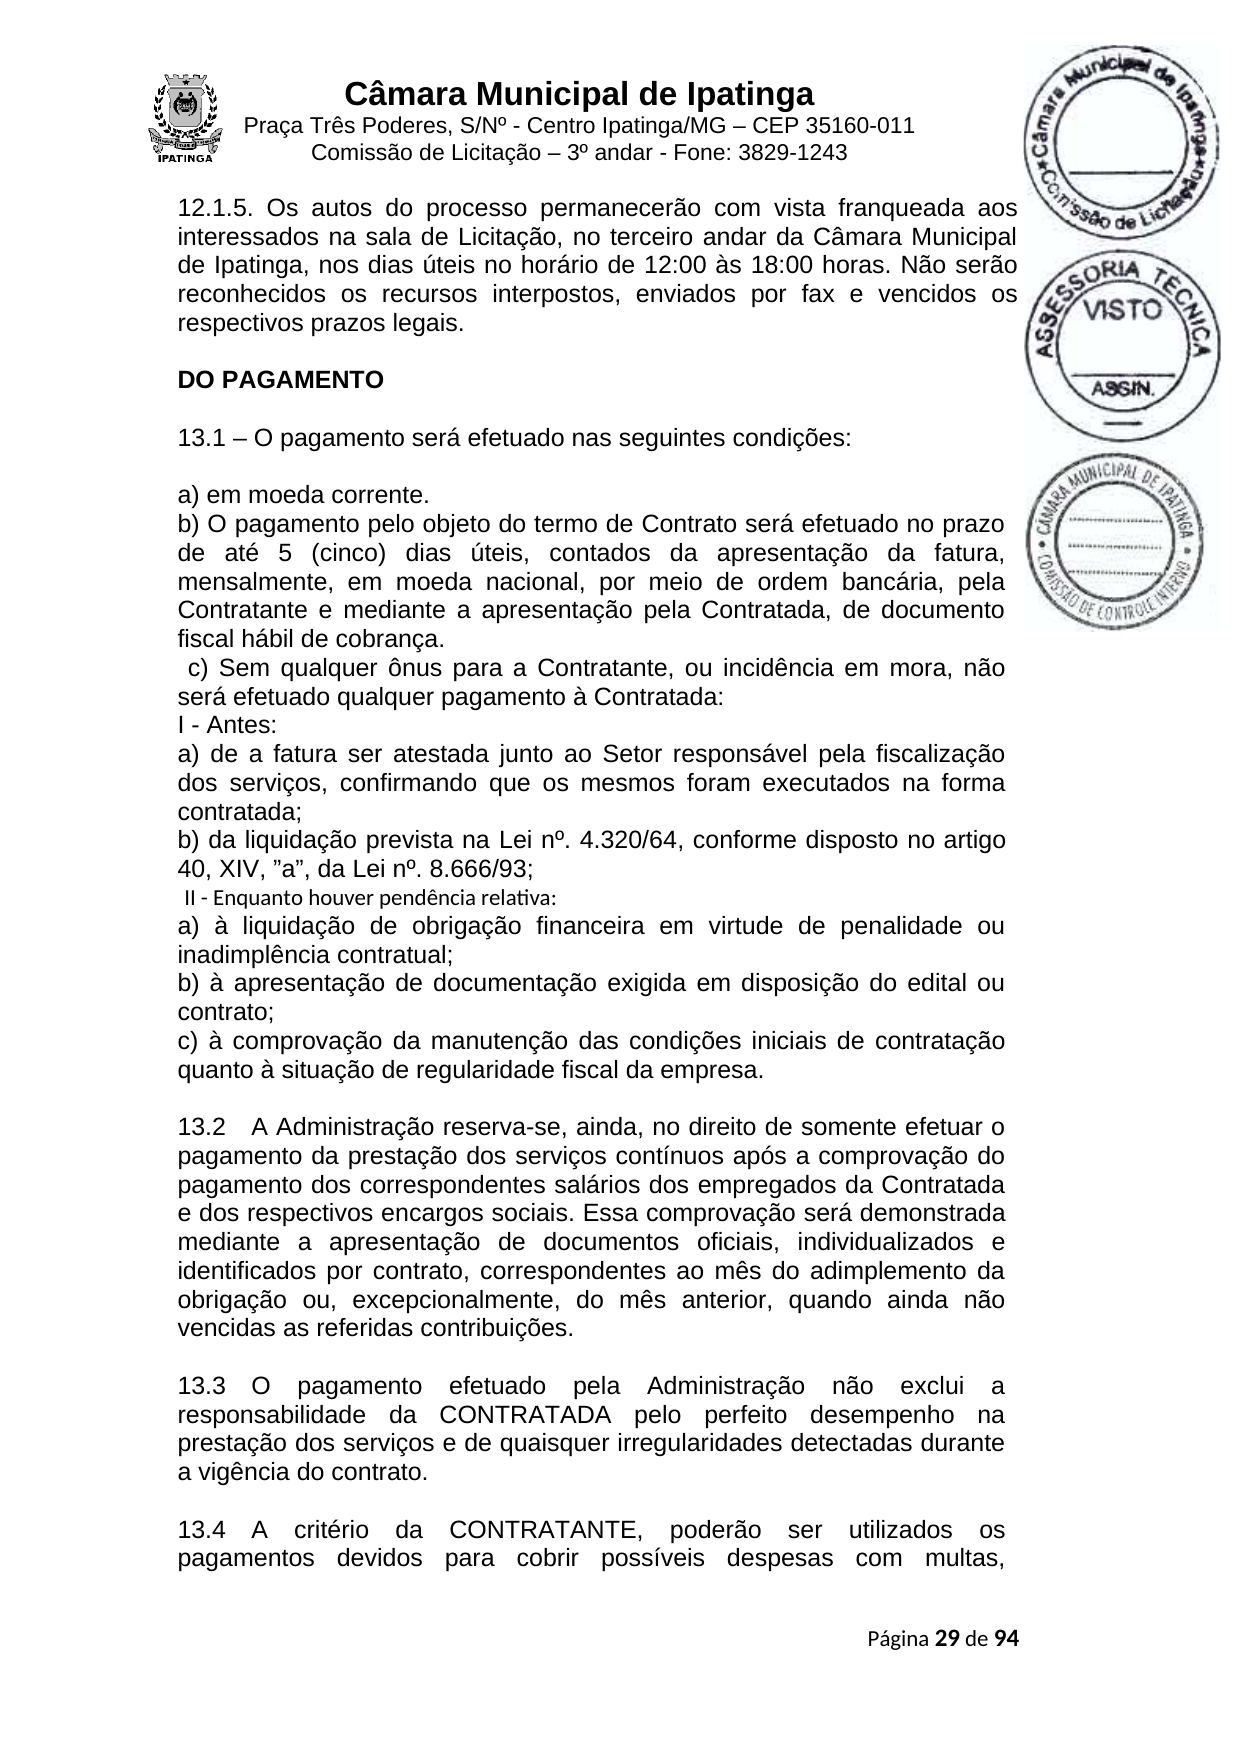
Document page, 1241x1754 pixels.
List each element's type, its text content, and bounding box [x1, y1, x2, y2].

text b) O pagamento pelo objeto do termo de Contrato será efetuado no prazo de até 5 (cinco) dias úteis, contados da apresentação da fatura, mensalmente, em moeda nacional, por meio de ordem bancária, pela Contratante e mediante a apresentação pela Contratada, de documento fiscal hábil de cobrança. [177, 509, 1006, 653]
text a) em moeda corrente. [177, 480, 1019, 509]
picture [147, 72, 224, 164]
text 12.1.5. Os autos do processo permanecerão com vista franqueada aos interessados na sala de Licitação, no terceiro andar da Câmara Municipal de Ipatinga, nos dias úteis no horário de 12:00 às 18:00 horas. Não serão reconhecidos os recursos interpostos, enviados por fax e vencidos os respectivos prazos legais. [177, 193, 1019, 337]
text II - Enquanto houver pendência relativa: [177, 883, 1006, 911]
text 13.1 – O pagamento será efetuado nas seguintes condições: [177, 423, 1019, 452]
text c) Sem qualquer ônus para a Contratante, ou incidência em mora, não será efetuado qualquer pagamento à Contratada: [177, 653, 1006, 710]
text a) de a fatura ser atestada junto ao Setor responsável pela fiscalização dos serviços, confirmando que os mesmos foram executados na forma contratada; [177, 739, 1006, 825]
text I - Antes: [177, 710, 1006, 739]
text c) à comprovação da manutenção das condições iniciais de contratação quanto à situação de regularidade fiscal da empresa. [177, 1026, 1006, 1083]
text 13.3 O pagamento efetuado pela Administração não exclui a responsabilidade da CONTRATADA pelo perfeito desempenho na prestação dos serviços e de quaisquer irregularidades detectadas durante a vigência do contrato. [177, 1371, 1006, 1486]
text 13.2 A Administração reserva-se, ainda, no direito de somente efetuar o pagamento da prestação dos serviços contínuos após a comprovação do pagamento dos correspondentes salários dos empregados da Contratada e dos respectivos encargos sociais. Essa comprovação será demonstrada mediante a apresentação de documentos oficiais, individualizados e identificados por contrato, correspondentes ao mês do adimplemento da obrigação ou, excepcionalmente, do mês anterior, quando ainda não vencidas as referidas contribuições. [177, 1112, 1006, 1342]
picture [1023, 45, 1224, 632]
text b) da liquidação prevista na Lei nº. 4.320/64, conforme disposto no artigo 40, XIV, ”a”, da Lei nº. 8.666/93; [177, 825, 1006, 883]
text a) à liquidação de obrigação financeira em virtude de penalidade ou inadimplência contratual; [177, 911, 1006, 968]
text b) à apresentação de documentação exigida em disposição do edital ou contrato; [177, 968, 1006, 1026]
text DO PAGAMENTO [177, 365, 1019, 394]
